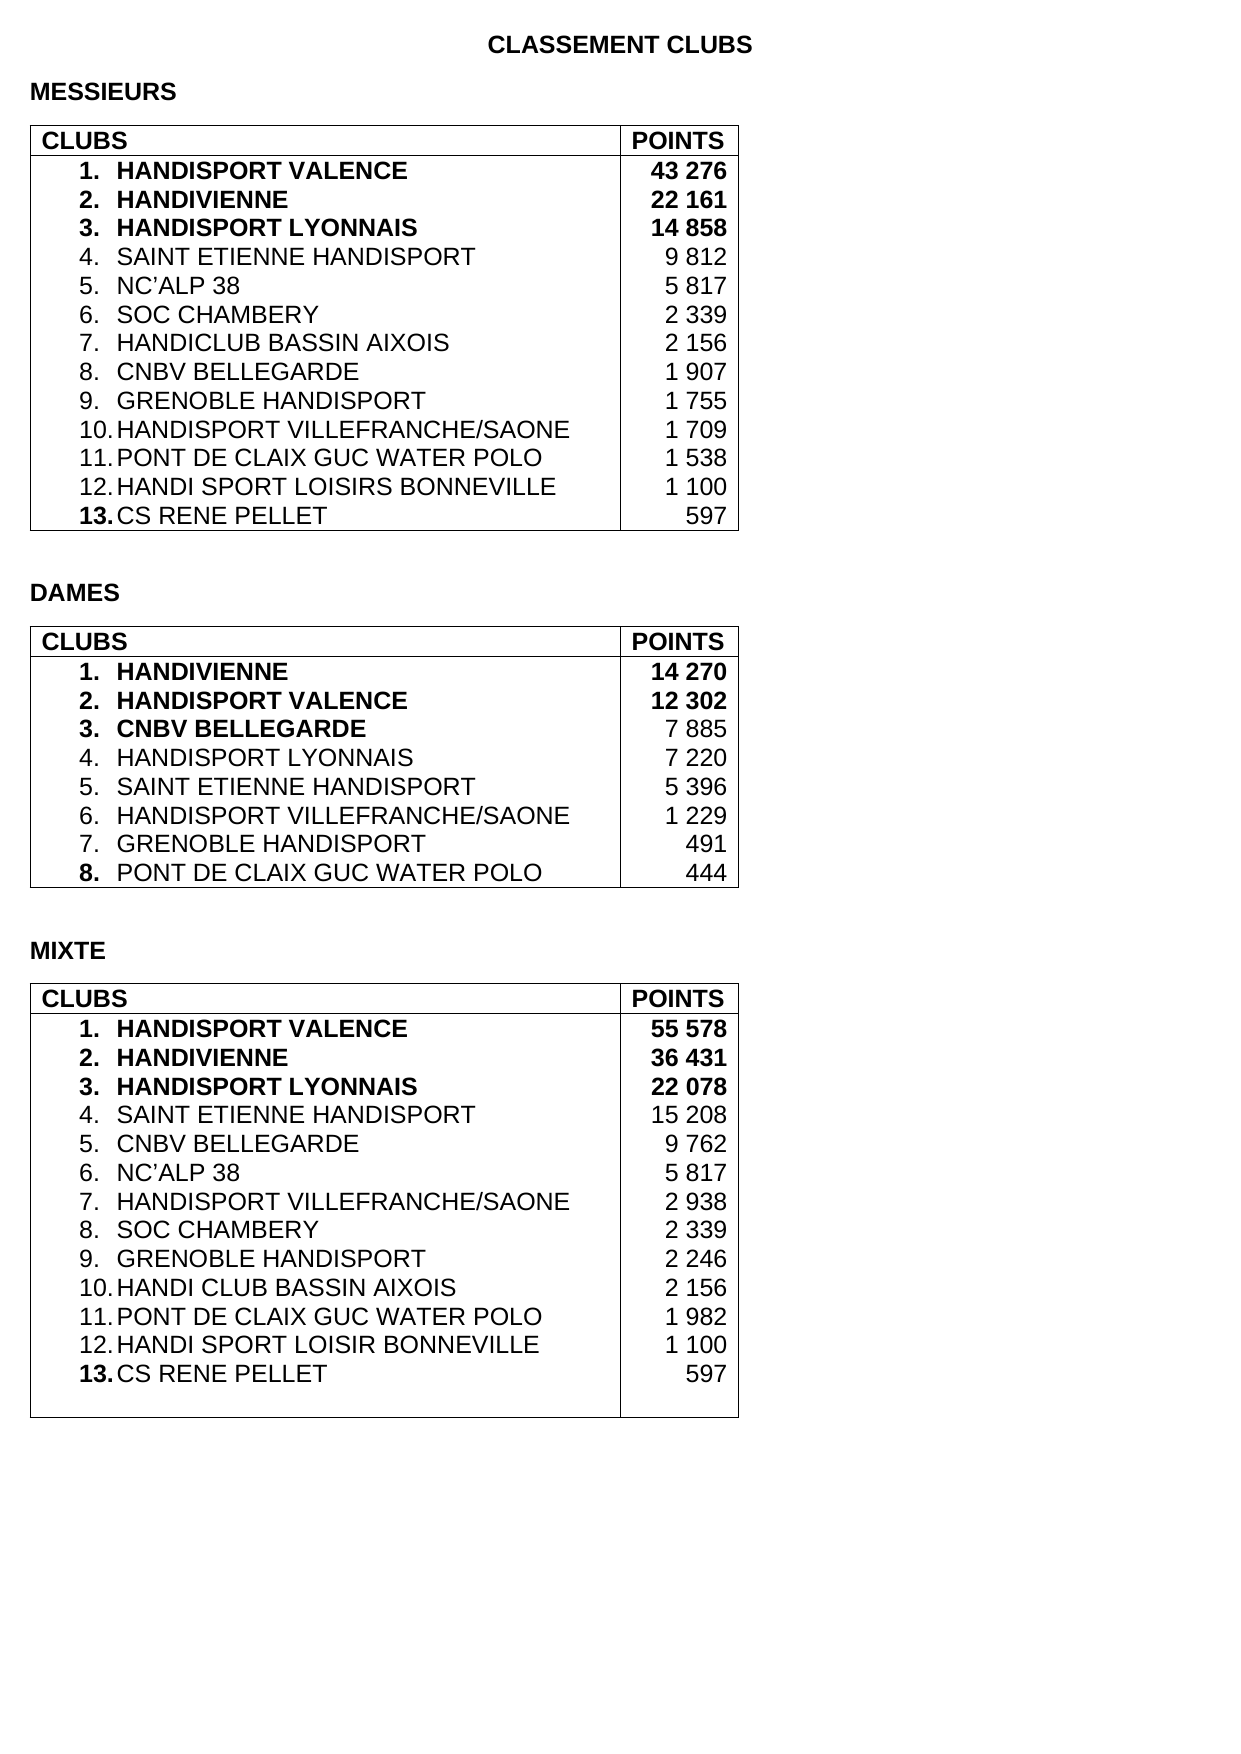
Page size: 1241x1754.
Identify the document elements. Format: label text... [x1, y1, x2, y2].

table_cell 14 270 12 302 7 885 7 220 5 396 1 229 491 444 [621, 657, 738, 887]
text CLASSEMENT CLUBS [29, 29, 1211, 58]
table_header CLUBS [31, 126, 620, 155]
table_header CLUBS [31, 627, 620, 656]
table_header POINTS [621, 126, 738, 155]
table_header POINTS [621, 984, 738, 1013]
table_cell HANDISPORT VALENCE HANDIVIENNE HANDISPORT LYONNAIS SAINT ETIENNE HANDISPORT CNBV BELLEGARDE NC’ALP 38 HANDISPORT VILLEFRANCHE/SAONE SOC CHAMBERY GRENOBLE HANDISPORT HANDI CLUB BASSIN AIXOIS PONT DE CLAIX GUC WATER POLO HANDI SPORT LOISIR BONNEVILLE CS RENE PELLET [31, 1014, 620, 1417]
table_cell HANDISPORT VALENCE HANDIVIENNE HANDISPORT LYONNAIS SAINT ETIENNE HANDISPORT NC’ALP 38 SOC CHAMBERY HANDICLUB BASSIN AIXOIS CNBV BELLEGARDE GRENOBLE HANDISPORT HANDISPORT VILLEFRANCHE/SAONE PONT DE CLAIX GUC WATER POLO HANDI SPORT LOISIRS BONNEVILLE CS RENE PELLET [31, 156, 620, 529]
table_cell 55 578 36 431 22 078 15 208 9 762 5 817 2 938 2 339 2 246 2 156 1 982 1 100 597 [621, 1014, 738, 1417]
table_header POINTS [621, 627, 738, 656]
text DAMES [29, 578, 1211, 607]
table_header CLUBS [31, 984, 620, 1013]
table_cell 43 276 22 161 14 858 9 812 5 817 2 339 2 156 1 907 1 755 1 709 1 538 1 100 597 [621, 156, 738, 529]
text MESSIEURS [29, 77, 1211, 106]
table_cell HANDIVIENNE HANDISPORT VALENCE CNBV BELLEGARDE HANDISPORT LYONNAIS SAINT ETIENNE HANDISPORT HANDISPORT VILLEFRANCHE/SAONE GRENOBLE HANDISPORT PONT DE CLAIX GUC WATER POLO [31, 657, 620, 887]
text MIXTE [29, 936, 1211, 964]
